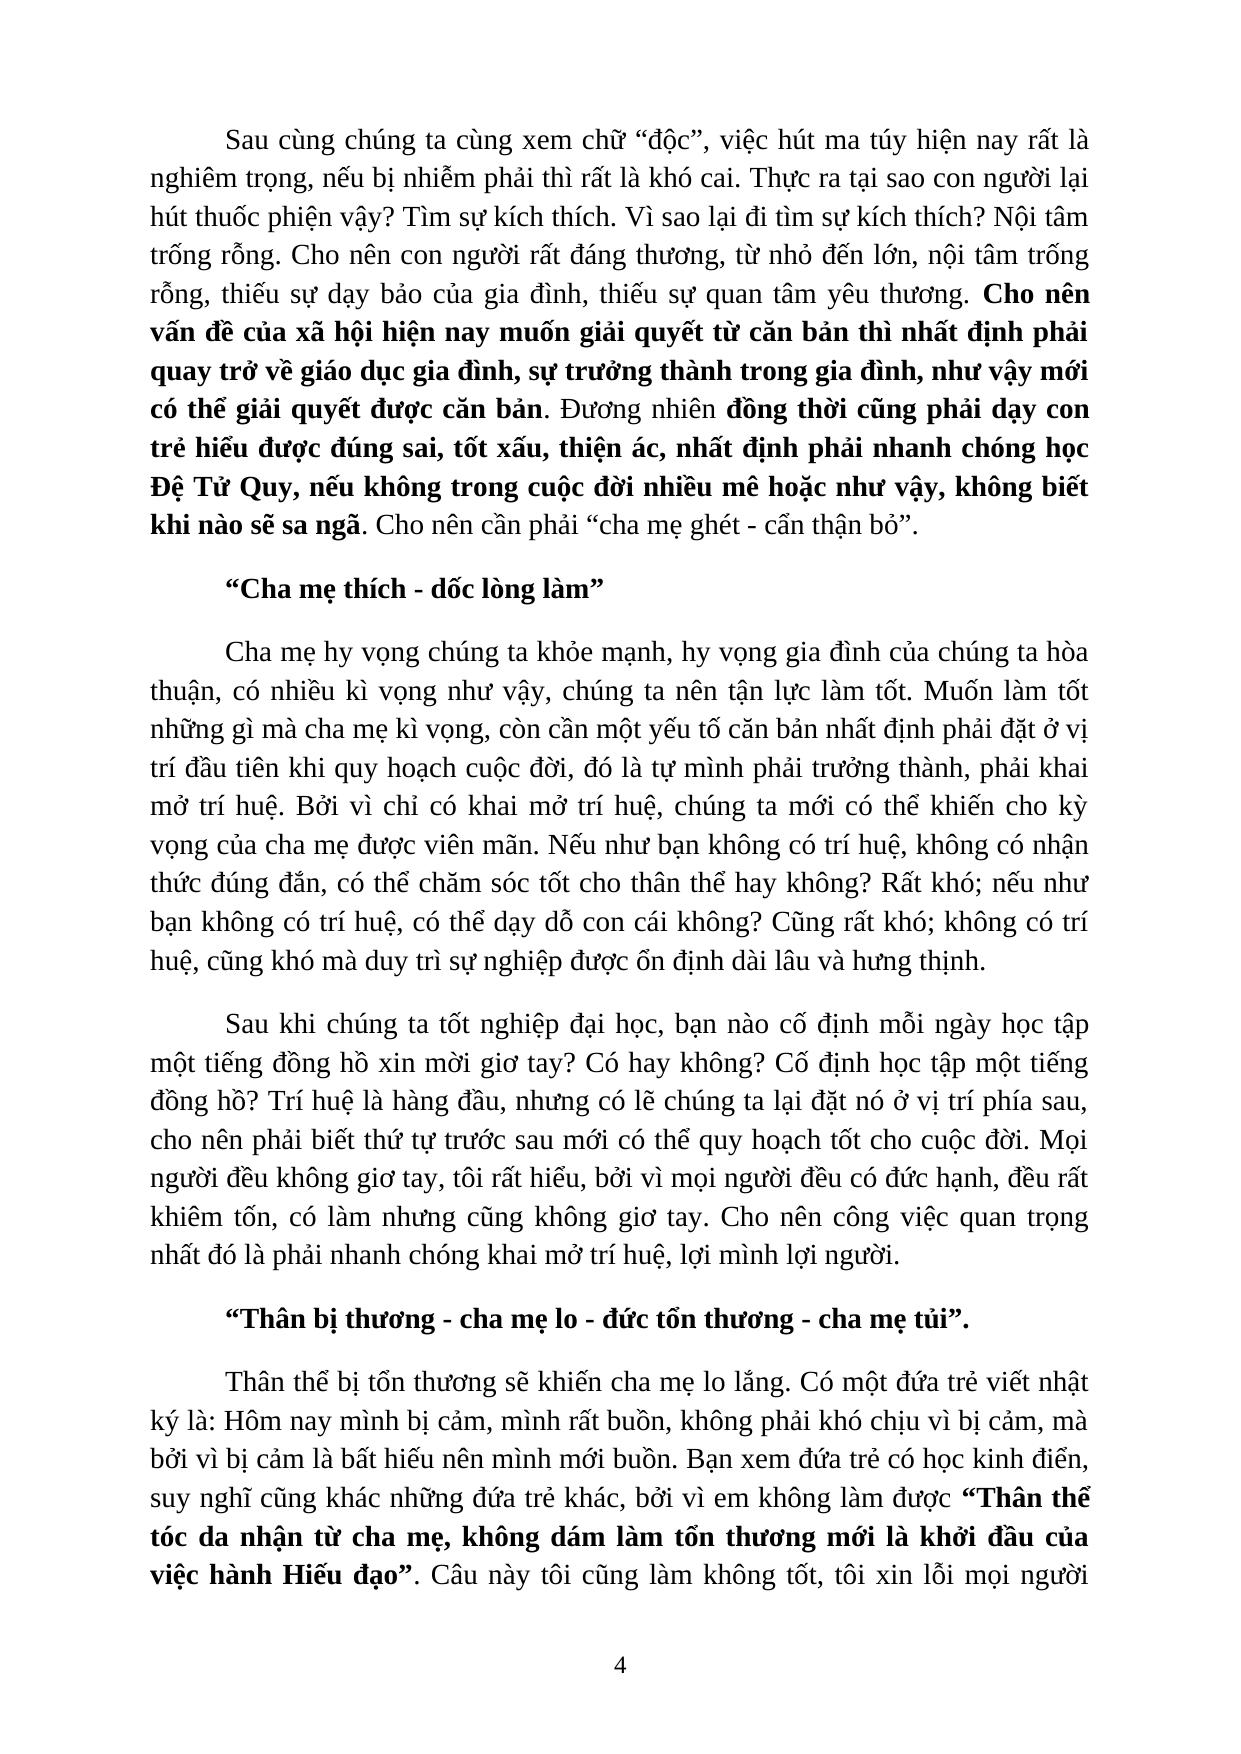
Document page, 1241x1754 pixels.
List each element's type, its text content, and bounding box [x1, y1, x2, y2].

text “Thân bị thương - cha mẹ lo - đức tổn thương - cha mẹ tủi”. [150, 1301, 1090, 1334]
text “Cha mẹ thích - dốc lòng làm” [150, 571, 1090, 604]
text Cha mẹ hy vọng chúng ta khỏe mạnh, hy vọng gia đình của chúng ta hòa thuận, có nhiều kì vọng như vậy, chúng ta nên tận lực làm tốt. Muốn làm tốt những gì mà cha mẹ kì vọng, còn cần một yếu tố căn bản nhất định phải đặt ở vị trí đầu tiên khi quy hoạch cuộc đời, đó là tự mình phải trưởng thành, phải khai mở trí huệ. Bởi vì chỉ có khai mở trí huệ, chúng ta mới có thể khiến cho kỳ vọng của cha mẹ được viên mãn. Nếu như bạn không có trí huệ, không có nhận thức đúng đắn, có thể chăm sóc tốt cho thân thể hay không? Rất khó; nếu như bạn không có trí huệ, có thể dạy dỗ con cái không? Cũng rất khó; không có trí huệ, cũng khó mà duy trì sự nghiệp được ổn định dài lâu và hưng thịnh. [150, 634, 1090, 976]
text Sau cùng chúng ta cùng xem chữ “độc”, việc hút ma túy hiện nay rất là nghiêm trọng, nếu bị nhiễm phải thì rất là khó cai. Thực ra tại sao con người lại hút thuốc phiện vậy? Tìm sự kích thích. Vì sao lại đi tìm sự kích thích? Nội tâm trống rỗng. Cho nên con người rất đáng thương, từ nhỏ đến lớn, nội tâm trống rỗng, thiếu sự dạy bảo của gia đình, thiếu sự quan tâm yêu thương. Cho nên vấn đề của xã hội hiện nay muốn giải quyết từ căn bản thì nhất định phải quay trở về giáo dục gia đình, sự trưởng thành trong gia đình, như vậy mới có thể giải quyết được căn bản. Đương nhiên đồng thời cũng phải dạy con trẻ hiểu được đúng sai, tốt xấu, thiện ác, nhất định phải nhanh chóng học Đệ Tử Quy, nếu không trong cuộc đời nhiều mê hoặc như vậy, không biết khi nào sẽ sa ngã. Cho nên cần phải “cha mẹ ghét - cẩn thận bỏ”. [150, 122, 1090, 541]
text Sau khi chúng ta tốt nghiệp đại học, bạn nào cố định mỗi ngày học tập một tiếng đồng hồ xin mời giơ tay? Có hay không? Cố định học tập một tiếng đồng hồ? Trí huệ là hàng đầu, nhưng có lẽ chúng ta lại đặt nó ở vị trí phía sau, cho nên phải biết thứ tự trước sau mới có thể quy hoạch tốt cho cuộc đời. Mọi người đều không giơ tay, tôi rất hiểu, bởi vì mọi người đều có đức hạnh, đều rất khiêm tốn, có làm nhưng cũng không giơ tay. Cho nên công việc quan trọng nhất đó là phải nhanh chóng khai mở trí huệ, lợi mình lợi người. [150, 1006, 1090, 1271]
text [150, 1364, 1090, 1591]
